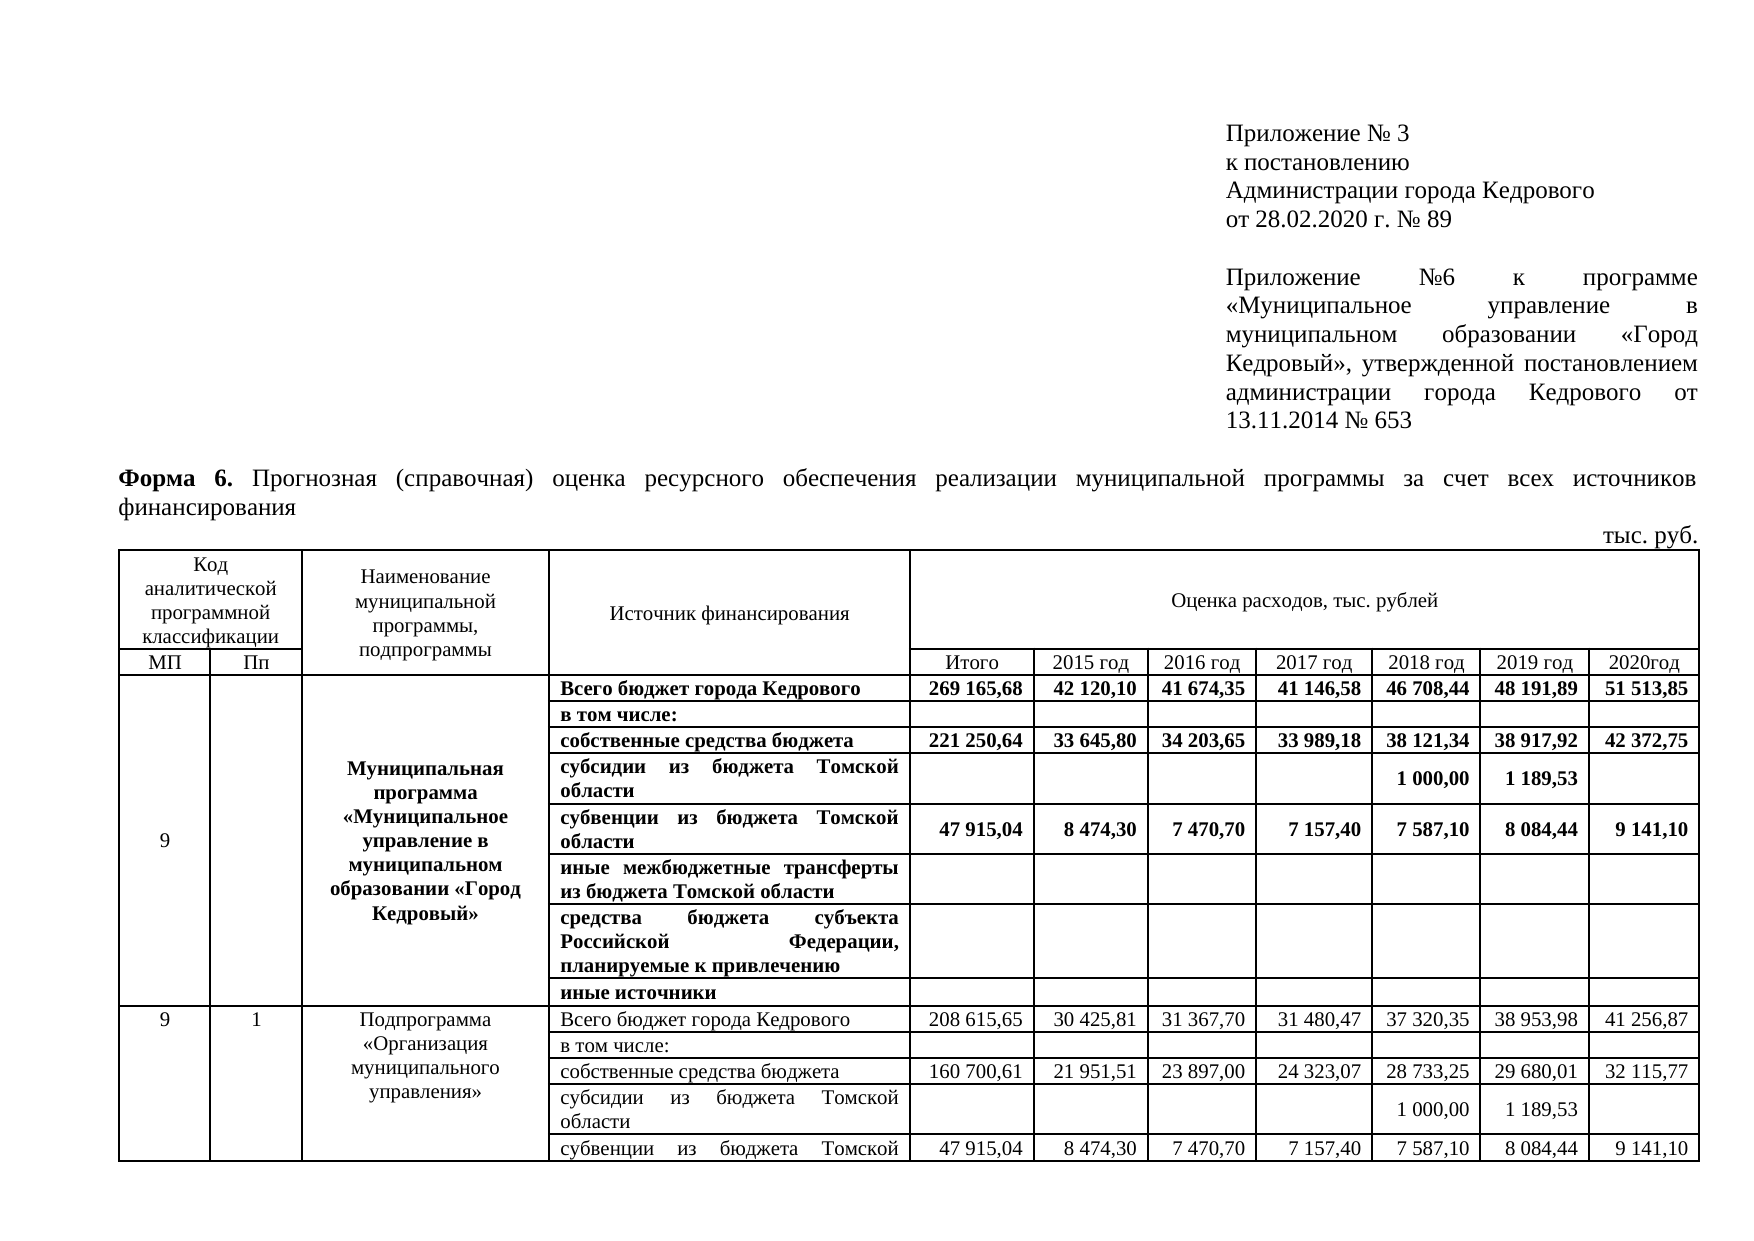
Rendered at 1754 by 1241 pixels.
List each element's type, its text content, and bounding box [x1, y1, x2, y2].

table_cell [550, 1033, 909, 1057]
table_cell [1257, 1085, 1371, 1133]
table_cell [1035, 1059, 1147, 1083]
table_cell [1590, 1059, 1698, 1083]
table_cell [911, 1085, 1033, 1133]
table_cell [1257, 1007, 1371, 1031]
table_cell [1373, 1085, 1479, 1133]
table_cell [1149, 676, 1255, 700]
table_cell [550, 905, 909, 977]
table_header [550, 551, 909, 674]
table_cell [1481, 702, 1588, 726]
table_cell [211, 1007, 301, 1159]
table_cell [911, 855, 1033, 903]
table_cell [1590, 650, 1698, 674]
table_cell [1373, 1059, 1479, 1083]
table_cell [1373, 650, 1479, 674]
text Форма 6. Прогнозная (справочная) оценка ресурсного обеспечения реализации муниципальной программы за счет всех источников финансирования [118, 463, 1698, 521]
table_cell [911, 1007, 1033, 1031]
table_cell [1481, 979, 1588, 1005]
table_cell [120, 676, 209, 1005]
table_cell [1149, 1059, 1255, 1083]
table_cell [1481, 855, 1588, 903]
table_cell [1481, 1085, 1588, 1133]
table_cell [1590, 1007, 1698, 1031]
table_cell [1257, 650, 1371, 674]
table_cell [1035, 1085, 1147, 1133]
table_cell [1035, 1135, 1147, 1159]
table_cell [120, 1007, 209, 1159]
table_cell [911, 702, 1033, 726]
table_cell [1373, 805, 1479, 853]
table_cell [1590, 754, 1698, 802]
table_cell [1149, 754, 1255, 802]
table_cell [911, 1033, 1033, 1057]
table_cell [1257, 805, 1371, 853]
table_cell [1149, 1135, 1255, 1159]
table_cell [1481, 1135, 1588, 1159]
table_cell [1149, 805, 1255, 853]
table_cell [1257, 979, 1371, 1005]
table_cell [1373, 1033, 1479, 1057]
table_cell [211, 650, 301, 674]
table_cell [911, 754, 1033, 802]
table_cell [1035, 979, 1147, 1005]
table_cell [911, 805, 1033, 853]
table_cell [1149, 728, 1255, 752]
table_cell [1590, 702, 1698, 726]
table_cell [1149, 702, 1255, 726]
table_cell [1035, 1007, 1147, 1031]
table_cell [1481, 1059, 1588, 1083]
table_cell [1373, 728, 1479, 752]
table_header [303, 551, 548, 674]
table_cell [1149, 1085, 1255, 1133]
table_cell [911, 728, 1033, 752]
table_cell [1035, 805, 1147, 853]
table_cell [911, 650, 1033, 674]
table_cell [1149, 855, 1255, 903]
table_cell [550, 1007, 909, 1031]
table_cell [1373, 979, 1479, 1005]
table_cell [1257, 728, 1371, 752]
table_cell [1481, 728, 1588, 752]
text Приложение № 3 [1226, 118, 1698, 147]
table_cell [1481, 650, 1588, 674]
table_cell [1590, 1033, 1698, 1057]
text Администрации города Кедрового [1226, 176, 1698, 204]
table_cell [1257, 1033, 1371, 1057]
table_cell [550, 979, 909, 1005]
text Приложение №6 к программе «Муниципальное управление в муниципальном образовании «Город Кедровый», утвержденной постановлением администрации города Кедрового от 13.11.2014 № 653 [1226, 262, 1698, 434]
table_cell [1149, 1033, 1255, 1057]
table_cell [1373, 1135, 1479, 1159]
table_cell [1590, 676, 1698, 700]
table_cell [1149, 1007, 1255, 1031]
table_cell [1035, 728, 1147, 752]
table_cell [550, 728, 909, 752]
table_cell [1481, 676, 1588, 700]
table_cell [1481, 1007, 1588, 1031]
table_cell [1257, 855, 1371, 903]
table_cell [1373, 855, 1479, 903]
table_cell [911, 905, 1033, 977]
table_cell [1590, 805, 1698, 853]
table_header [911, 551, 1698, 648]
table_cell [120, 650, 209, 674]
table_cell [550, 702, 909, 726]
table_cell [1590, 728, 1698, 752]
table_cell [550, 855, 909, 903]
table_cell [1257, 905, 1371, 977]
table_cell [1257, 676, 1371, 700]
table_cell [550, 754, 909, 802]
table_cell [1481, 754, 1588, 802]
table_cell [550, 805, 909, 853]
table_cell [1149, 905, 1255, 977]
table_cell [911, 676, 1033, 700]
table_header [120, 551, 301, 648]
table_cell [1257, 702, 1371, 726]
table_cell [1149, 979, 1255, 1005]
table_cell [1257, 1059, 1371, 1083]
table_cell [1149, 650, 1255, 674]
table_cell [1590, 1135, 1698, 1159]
text тыс. руб. [118, 521, 1698, 549]
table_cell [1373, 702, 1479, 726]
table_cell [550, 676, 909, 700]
text от 28.02.2020 г. № 89 [1226, 204, 1698, 233]
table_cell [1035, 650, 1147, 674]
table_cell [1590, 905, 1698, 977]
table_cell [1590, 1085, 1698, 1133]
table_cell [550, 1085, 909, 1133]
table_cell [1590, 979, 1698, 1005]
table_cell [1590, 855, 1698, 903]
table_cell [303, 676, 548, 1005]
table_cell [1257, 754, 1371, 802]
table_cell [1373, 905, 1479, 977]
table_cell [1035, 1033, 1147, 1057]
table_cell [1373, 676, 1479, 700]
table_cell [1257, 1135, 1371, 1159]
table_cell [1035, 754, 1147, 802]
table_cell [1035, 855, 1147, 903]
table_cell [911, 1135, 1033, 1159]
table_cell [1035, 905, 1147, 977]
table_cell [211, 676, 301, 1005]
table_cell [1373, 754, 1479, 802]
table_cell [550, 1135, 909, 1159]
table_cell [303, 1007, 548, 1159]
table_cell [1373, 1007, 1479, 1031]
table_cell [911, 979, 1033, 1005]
text к постановлению [1226, 147, 1698, 176]
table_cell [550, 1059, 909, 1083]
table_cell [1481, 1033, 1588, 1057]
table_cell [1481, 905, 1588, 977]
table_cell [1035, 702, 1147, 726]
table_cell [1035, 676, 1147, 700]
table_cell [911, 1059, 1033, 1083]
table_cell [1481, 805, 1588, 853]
